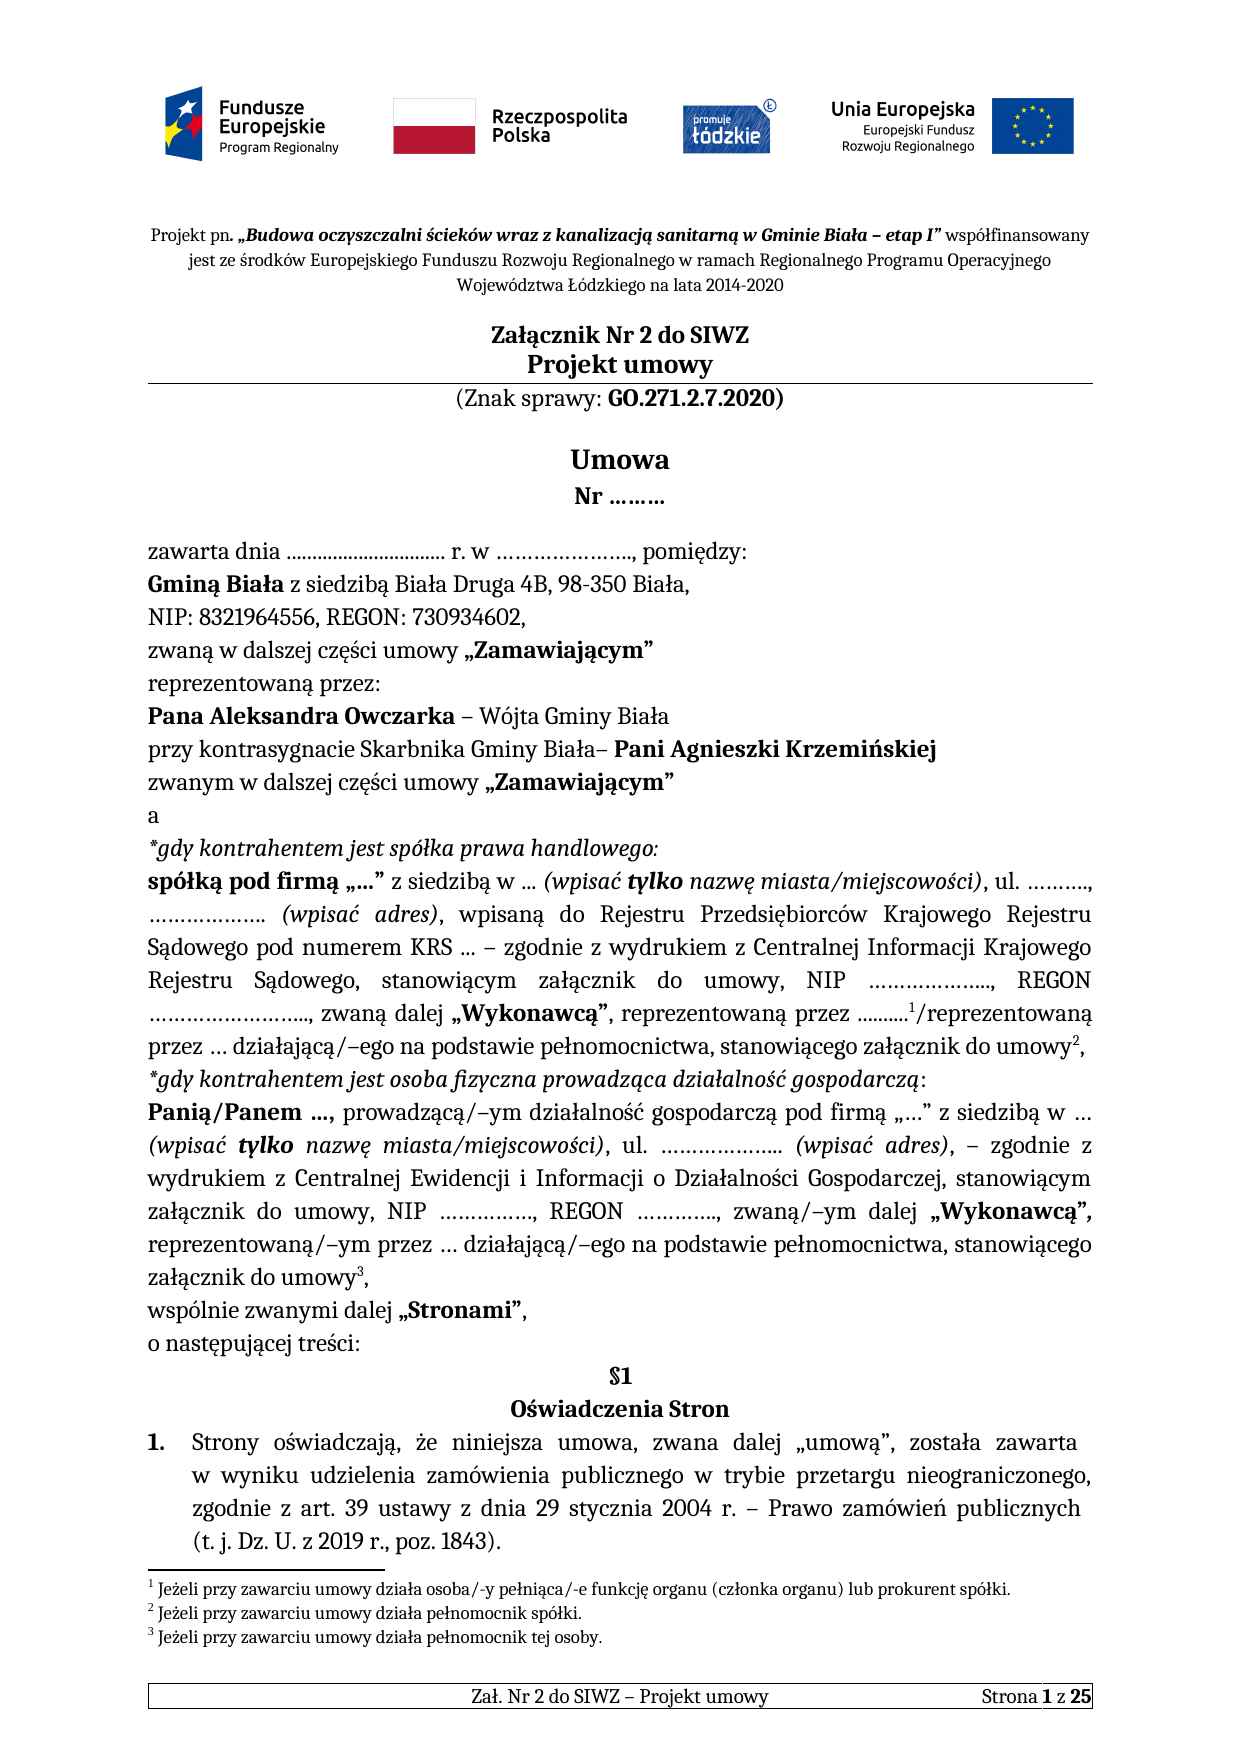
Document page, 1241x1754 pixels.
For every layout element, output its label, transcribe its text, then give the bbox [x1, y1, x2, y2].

text spółką pod firmą „…” z siedzibą w ... (wpisać tylko nazwę miasta/miejscowości), ul. ………., ………………. (wpisać adres), wpisaną do Rejestru Przedsiębiorców Krajowego Rejestru Sądowego pod numerem KRS ... – zgodnie z wydrukiem z Centralnej Informacji Krajowego Rejestru Sądowego, stanowiącym załącznik do umowy, NIP ……………….., REGON …………………….., zwaną dalej „Wykonawcą”, reprezentowaną przez ........../reprezentowaną przez … działającą/–ego na podstawie pełnomocnictwa, stanowiącego załącznik do umowy, [148, 867, 1093, 1061]
picture [147, 67, 1092, 180]
text zwanym w dalszej części umowy „Zamawiającym” [148, 768, 1093, 796]
text Umowa [148, 443, 1093, 477]
text Załącznik Nr 2 do SIWZ [148, 321, 1093, 349]
text §1 [148, 1362, 1093, 1391]
text wspólnie zwanymi dalej „Stronami”, [148, 1296, 1093, 1325]
text o następującej treści: [148, 1329, 1093, 1358]
list Strony oświadczają, że niniejsza umowa, zwana dalej „umową”, została zawarta w wyniku udzielenia zamówienia publicznego w trybie przetargu nieograniczonego, zgodnie z art. 39 ustawy z dnia 29 stycznia 2004 r. – Prawo zamówień publicznych (t. j. Dz. U. z 2019 r., poz. 1843). [148, 1428, 1093, 1556]
text Projekt umowy [148, 349, 1093, 383]
text Panią/Panem …, prowadzącą/–ym działalność gospodarczą pod firmą „…” z siedzibą w … (wpisać tylko nazwę miasta/miejscowości), ul. ……………….. (wpisać adres), – zgodnie z wydrukiem z Centralnej Ewidencji i Informacji o Działalności Gospodarczej, stanowiącym załącznik do umowy, NIP ……………, REGON …………., zwaną/–ym dalej „Wykonawcą”, reprezentowaną/–ym przez … działającą/–ego na podstawie pełnomocnictwa, stanowiącego załącznik do umowy, [148, 1098, 1093, 1292]
text przy kontrasygnacie Skarbnika Gminy Biała– Pani Agnieszki Krzemińskiej [148, 735, 1093, 763]
text zawarta dnia ............................... r. w …………………., pomiędzy: [148, 537, 1093, 565]
text a [148, 801, 1093, 829]
text reprezentowaną przez: [148, 669, 1093, 697]
text zwaną w dalszej części umowy „Zamawiającym” [148, 636, 1093, 664]
text Oświadczenia Stron [148, 1395, 1093, 1424]
text (Znak sprawy: GO.271.2.7.2020) [148, 384, 1093, 412]
text *gdy kontrahentem jest osoba fizyczna prowadząca działalność gospodarczą: [148, 1065, 1093, 1094]
text Gminą Biała z siedzibą Biała Druga 4B, 98-350 Biała, [148, 569, 1093, 598]
text Pana Aleksandra Owczarka – Wójta Gminy Biała [148, 702, 1093, 730]
text Nr ……… [148, 482, 1093, 510]
text NIP: 8321964556, REGON: 730934602, [148, 603, 1093, 631]
text *gdy kontrahentem jest spółka prawa handlowego: [148, 834, 1093, 862]
